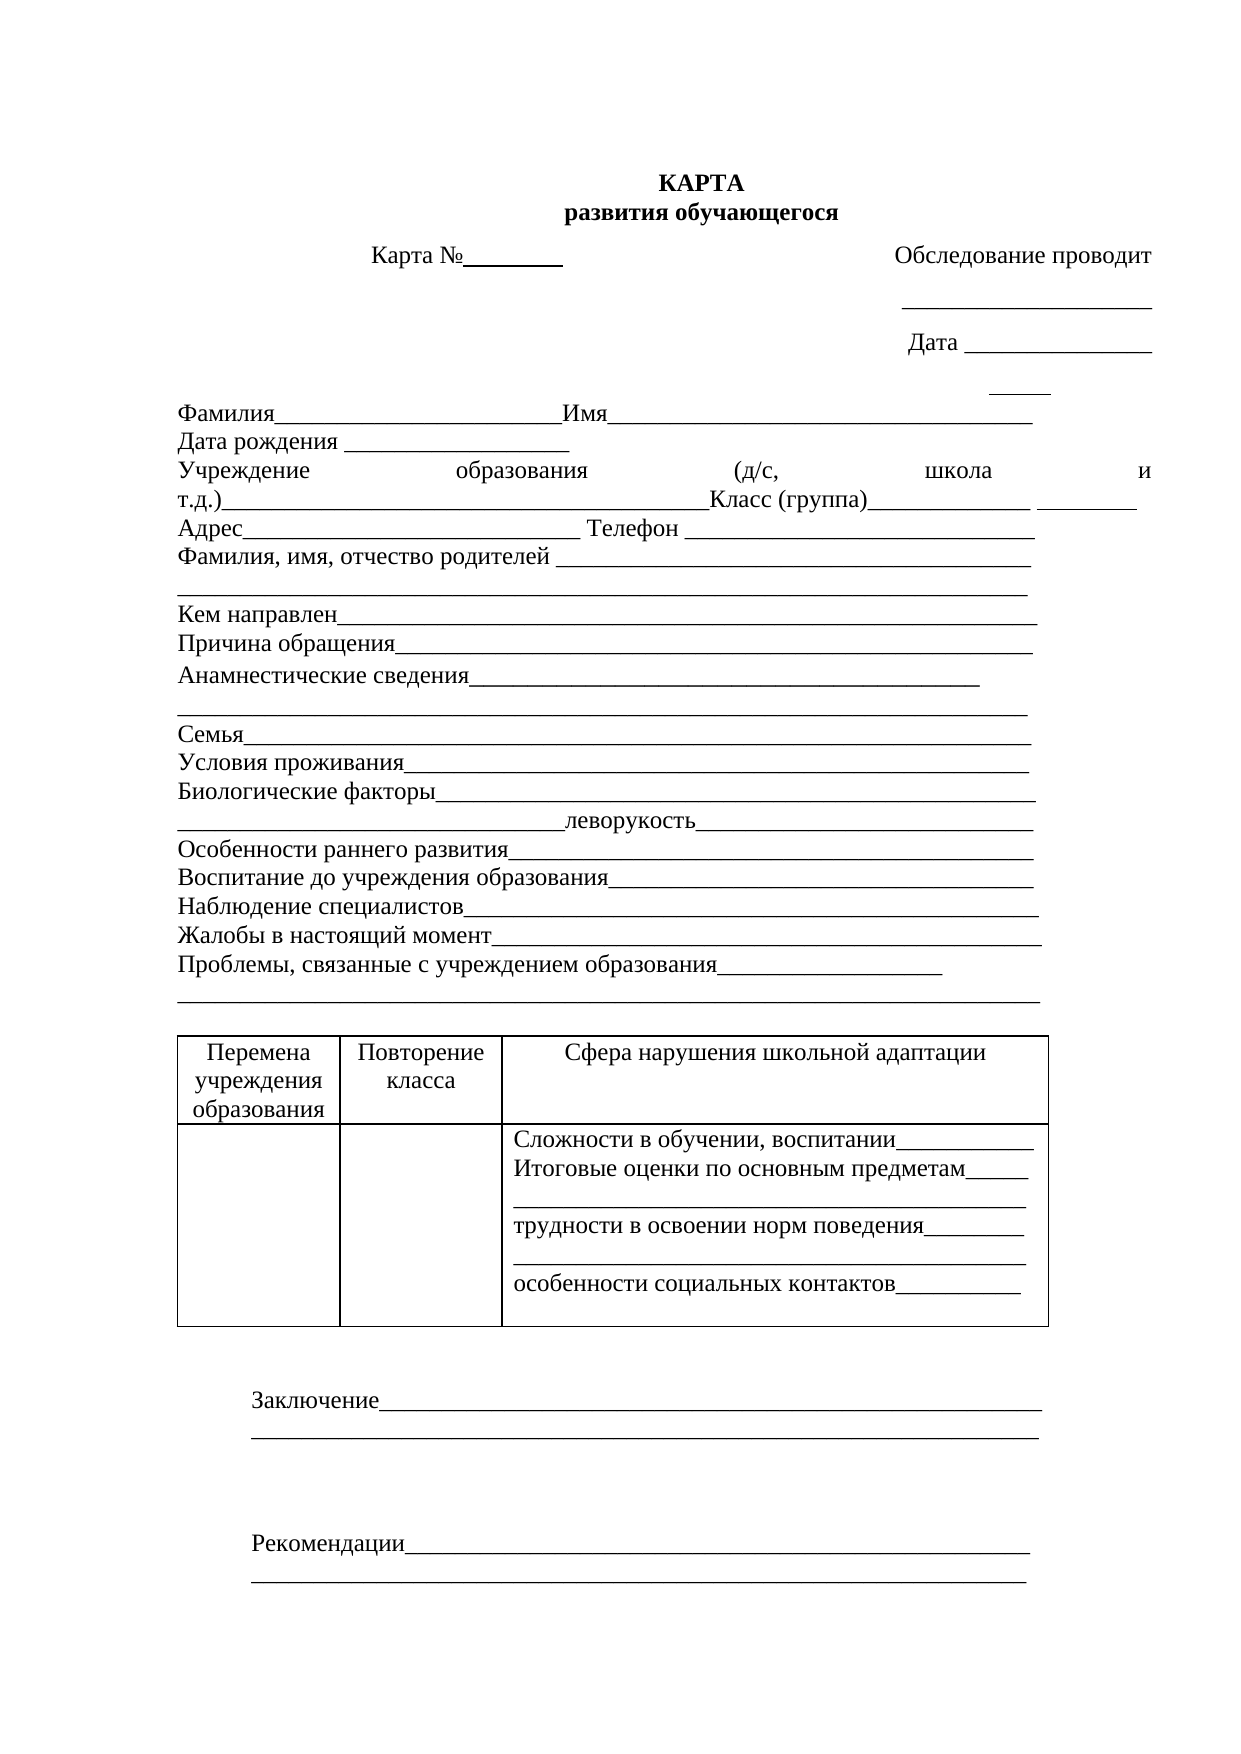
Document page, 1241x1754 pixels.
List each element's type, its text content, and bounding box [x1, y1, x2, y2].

text Анамнестические сведения___________________________________ [177, 656, 1152, 690]
table_header Перемена учреждения образования [178, 1037, 339, 1123]
text _______________________________________________________________ [177, 1413, 1152, 1442]
text Проблемы, связанные с учреждением образования__________________ [177, 949, 1152, 977]
text Учреждение образования (д/с, школа и т.д.)_______________________________________Класс (группа)_____________ [177, 455, 1152, 513]
text Фамилия, имя, отчество родителей ______________________________________ [177, 541, 1152, 570]
text Кем направлен________________________________________________________ [177, 599, 1152, 628]
text ____________________________________________________________________ [177, 570, 1152, 599]
text Заключение_____________________________________________________ [177, 1385, 1152, 1413]
text ____________________________________________________________________ [177, 690, 1152, 719]
text КАРТА [177, 168, 1152, 197]
text Воспитание до учреждения образования__________________________________ [177, 862, 1152, 891]
text Условия проживания__________________________________________________ [177, 747, 1152, 776]
text Рекомендации__________________________________________________ [177, 1528, 1152, 1557]
text ______________________________________________________________ [177, 1557, 1152, 1586]
table_cell [178, 1125, 339, 1326]
text ____________________ [177, 283, 1152, 312]
table_header Сфера нарушения школьной адаптации [503, 1037, 1048, 1123]
text _____________________________________________________________________ [177, 977, 1152, 1006]
text Особенности раннего развития__________________________________________ [177, 834, 1152, 862]
text Жалобы в настоящий момент____________________________________________ [177, 920, 1152, 949]
text развития обучающегося [177, 197, 1152, 226]
text Причина обращения___________________________________________________ [177, 628, 1152, 656]
text _______________________________леворукость___________________________ [177, 805, 1152, 834]
table_cell [341, 1125, 501, 1326]
table_cell Сложности в обучении, воспитании___________ Итоговые оценки по основным предметам_____ _________________________________________ трудности в освоении норм поведения________ _________________________________________ особенности социальных контактов__________ [503, 1125, 1048, 1326]
text Биологические факторы________________________________________________ [177, 776, 1152, 805]
text Семья_______________________________________________________________ [177, 719, 1152, 747]
text Карта № Обследование проводит [177, 240, 1152, 269]
text Дата рождения __________________ [177, 426, 1152, 455]
text Наблюдение специалистов______________________________________________ [177, 891, 1152, 920]
table_header Повторение класса [341, 1037, 501, 1123]
text Дата _______________ [177, 327, 1152, 355]
text Фамилия_______________________Имя__________________________________ [177, 398, 1152, 426]
text Адрес___________________________ Телефон ____________________________ [177, 513, 1152, 541]
